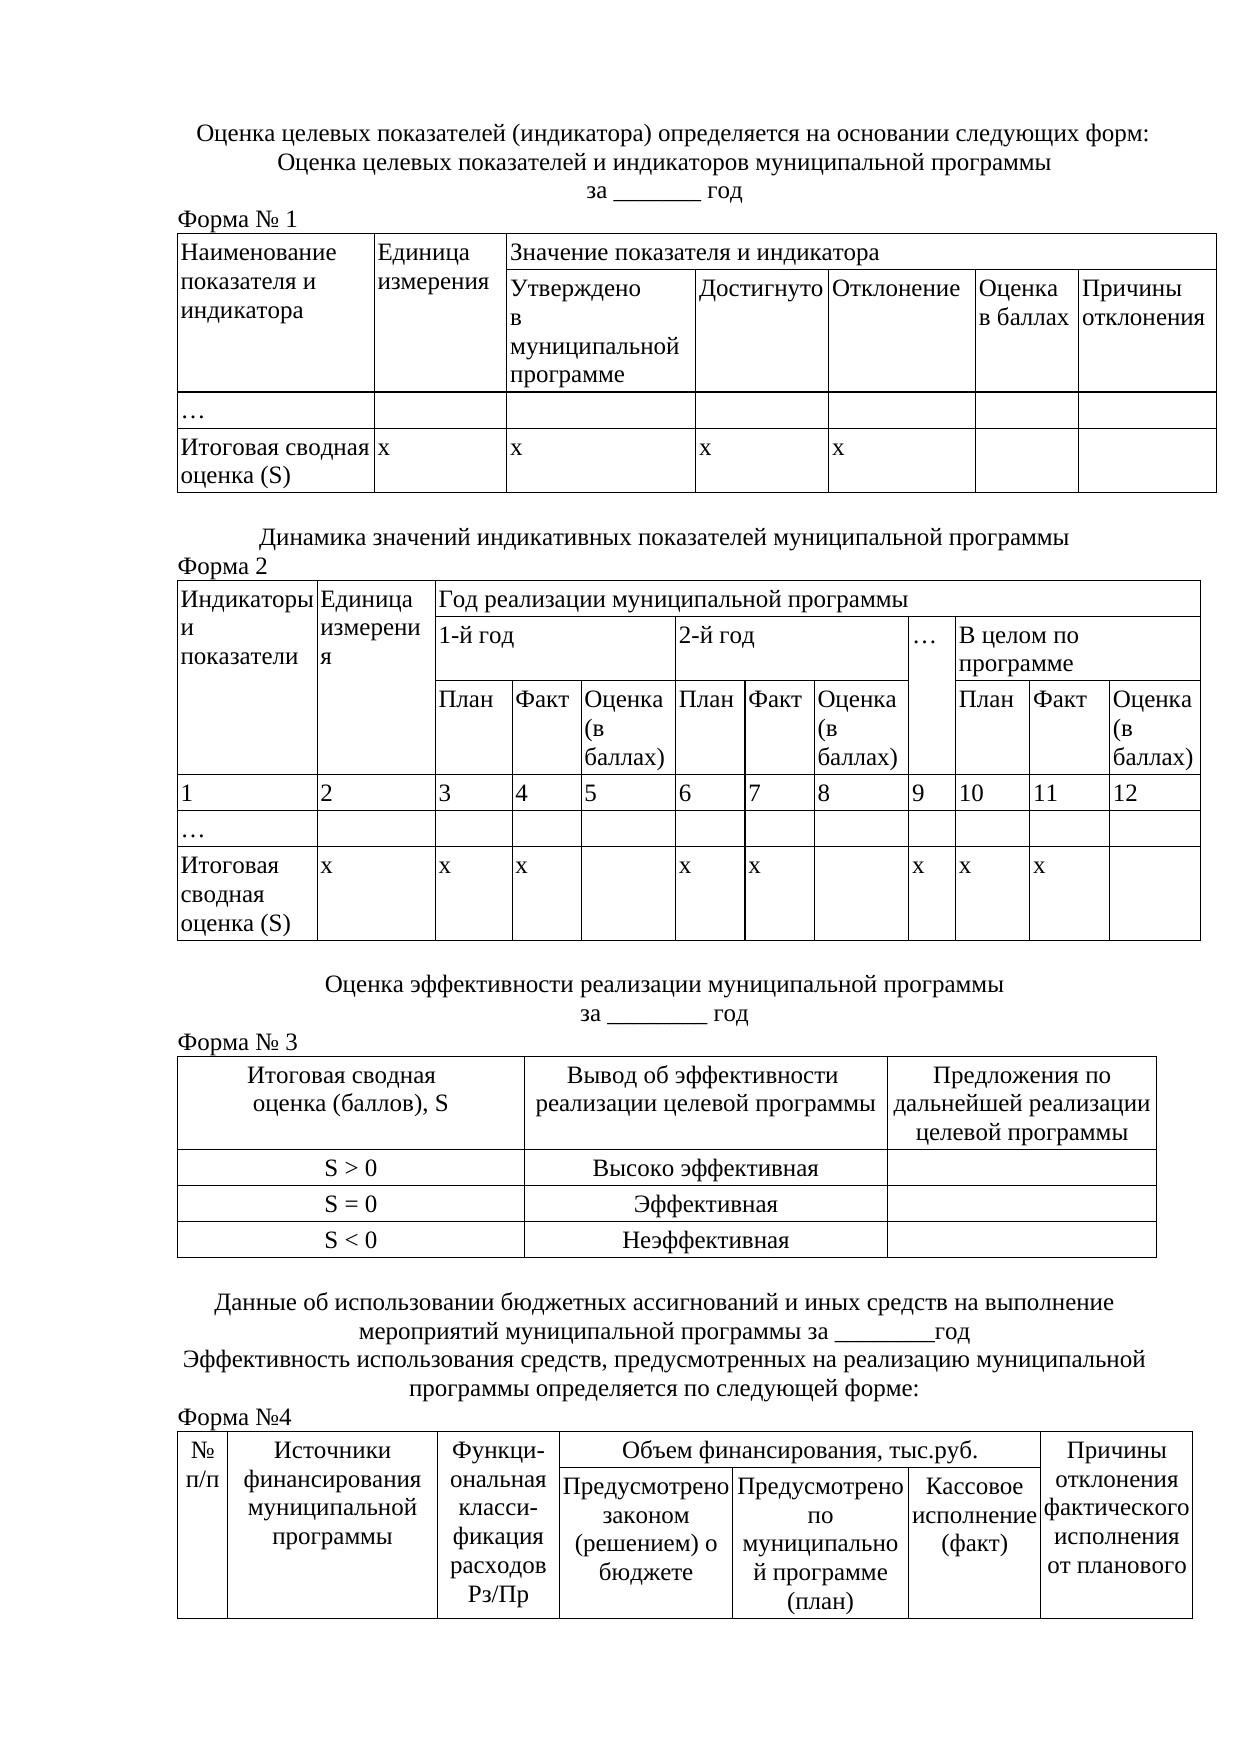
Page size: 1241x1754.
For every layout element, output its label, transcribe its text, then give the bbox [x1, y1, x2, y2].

text Эффективность использования средств, предусмотренных на реализацию муниципальной программы определяется по следующей форме: [177, 1344, 1152, 1402]
table_cell х [318, 847, 435, 939]
text за ________ год [177, 998, 1152, 1027]
table_cell … [178, 811, 317, 846]
table_cell S > 0 [178, 1150, 524, 1185]
table_cell х [1030, 847, 1109, 939]
table_cell Оценка (в баллах) [815, 681, 908, 774]
table_cell [888, 1222, 1156, 1257]
table_cell 8 [815, 775, 908, 810]
table_cell [976, 429, 1078, 492]
table_cell Предусмотрено по муниципальной программе (план) [733, 1468, 908, 1618]
table_cell х [513, 847, 581, 939]
table_header Предложения по дальнейшей реализации целевой программы [888, 1057, 1156, 1149]
table_cell План [676, 681, 744, 774]
table_cell 6 [676, 775, 744, 810]
table_cell В целом по программе [956, 617, 1200, 680]
table_header Единица измерения [318, 581, 435, 774]
table_cell 1 [178, 775, 317, 810]
text Форма №4 [177, 1402, 1152, 1431]
table_header Наименование показателя и индикатора [178, 234, 374, 391]
table_cell х [829, 429, 975, 492]
text Данные об использовании бюджетных ассигнований и иных средств на выполнение мероприятий муниципальной программы за ________год [177, 1287, 1152, 1344]
table_header Год реализации муниципальной программы [436, 581, 1200, 616]
text Форма № 3 [177, 1027, 1152, 1056]
table_cell Предусмотрено законом (решением) о бюджете [560, 1468, 732, 1618]
table_cell Неэффективная [525, 1222, 887, 1257]
table_cell х [746, 847, 814, 939]
table_cell Факт [513, 681, 581, 774]
table_cell [1079, 429, 1216, 492]
table_header Источники финансирования муниципальной программы [228, 1432, 437, 1618]
table_cell S = 0 [178, 1186, 524, 1221]
table_cell Факт [1030, 681, 1109, 774]
table_cell [829, 393, 975, 427]
table_header Объем финансирования, тыс.руб. [560, 1432, 1040, 1467]
table_header Причины отклонения фактического исполнения от планового [1041, 1432, 1192, 1618]
table_cell План [956, 681, 1029, 774]
table_cell 10 [956, 775, 1029, 810]
table_cell х [375, 429, 506, 492]
table_cell х [696, 429, 828, 492]
table_cell Оценка (в баллах) [582, 681, 675, 774]
table_cell [507, 393, 695, 427]
table_header № п/п [178, 1432, 227, 1618]
table_cell 7 [746, 775, 814, 810]
text за _______ год [177, 176, 1152, 204]
table_cell [956, 811, 1029, 846]
table_cell [815, 811, 908, 846]
table_cell [318, 811, 435, 846]
table_cell [888, 1150, 1156, 1185]
table_cell [1030, 811, 1109, 846]
table_cell [1079, 393, 1216, 427]
table_cell х [909, 847, 955, 939]
text Оценка эффективности реализации муниципальной программы [177, 969, 1152, 998]
table_cell Эффективная [525, 1186, 887, 1221]
text Форма 2 [177, 551, 1152, 579]
table_cell Высоко эффективная [525, 1150, 887, 1185]
table_cell … [909, 617, 955, 774]
table_cell х [436, 847, 512, 939]
table_cell [746, 811, 814, 846]
text Оценка целевых показателей и индикаторов муниципальной программы [177, 147, 1152, 176]
table_cell [815, 847, 908, 939]
table_cell Оценка в баллах [976, 270, 1078, 391]
table_cell [909, 811, 955, 846]
table_cell х [507, 429, 695, 492]
table_cell Причины отклонения [1079, 270, 1216, 391]
table_cell S < 0 [178, 1222, 524, 1257]
text Оценка целевых показателей (индикатора) определяется на основании следующих форм: [177, 118, 1152, 147]
table_cell Достигнуто [696, 270, 828, 391]
table_cell [976, 393, 1078, 427]
table_cell 2-й год [676, 617, 908, 680]
table_cell Итоговая сводная оценка (S) [178, 847, 317, 939]
table_cell [676, 811, 744, 846]
table_cell Утверждено в муниципальной программе [507, 270, 695, 391]
table_cell Итоговая сводная оценка (S) [178, 429, 374, 492]
table_cell [1110, 811, 1200, 846]
table_cell Оценка (в баллах) [1110, 681, 1200, 774]
text Динамика значений индикативных показателей муниципальной программы [177, 522, 1152, 551]
text Форма № 1 [177, 204, 1152, 233]
table_header Индикаторы и показатели [178, 581, 317, 774]
table_header Вывод об эффективности реализации целевой программы [525, 1057, 887, 1149]
table_cell [436, 811, 512, 846]
table_cell План [436, 681, 512, 774]
table_cell 11 [1030, 775, 1109, 810]
table_cell [582, 811, 675, 846]
table_cell 5 [582, 775, 675, 810]
table_cell [582, 847, 675, 939]
table_cell [888, 1186, 1156, 1221]
table_cell [375, 393, 506, 427]
table_cell … [178, 393, 374, 427]
table_cell х [956, 847, 1029, 939]
table_cell [696, 393, 828, 427]
table_cell Кассовое исполнение (факт) [909, 1468, 1040, 1618]
table_cell 3 [436, 775, 512, 810]
table_cell 9 [909, 775, 955, 810]
table_header Функци-ональная класси-фикация расходов Рз/Пр [438, 1432, 559, 1618]
table_cell [1110, 847, 1200, 939]
table_cell [513, 811, 581, 846]
table_cell Факт [746, 681, 814, 774]
table_cell 2 [318, 775, 435, 810]
table_cell 1-й год [436, 617, 675, 680]
table_cell 4 [513, 775, 581, 810]
table_header Значение показателя и индикатора [507, 234, 1216, 269]
table_cell Отклонение [829, 270, 975, 391]
table_header Единица измерения [375, 234, 506, 391]
table_header Итоговая сводная оценка (баллов), S [178, 1057, 524, 1149]
table_cell х [676, 847, 744, 939]
table_cell 12 [1110, 775, 1200, 810]
